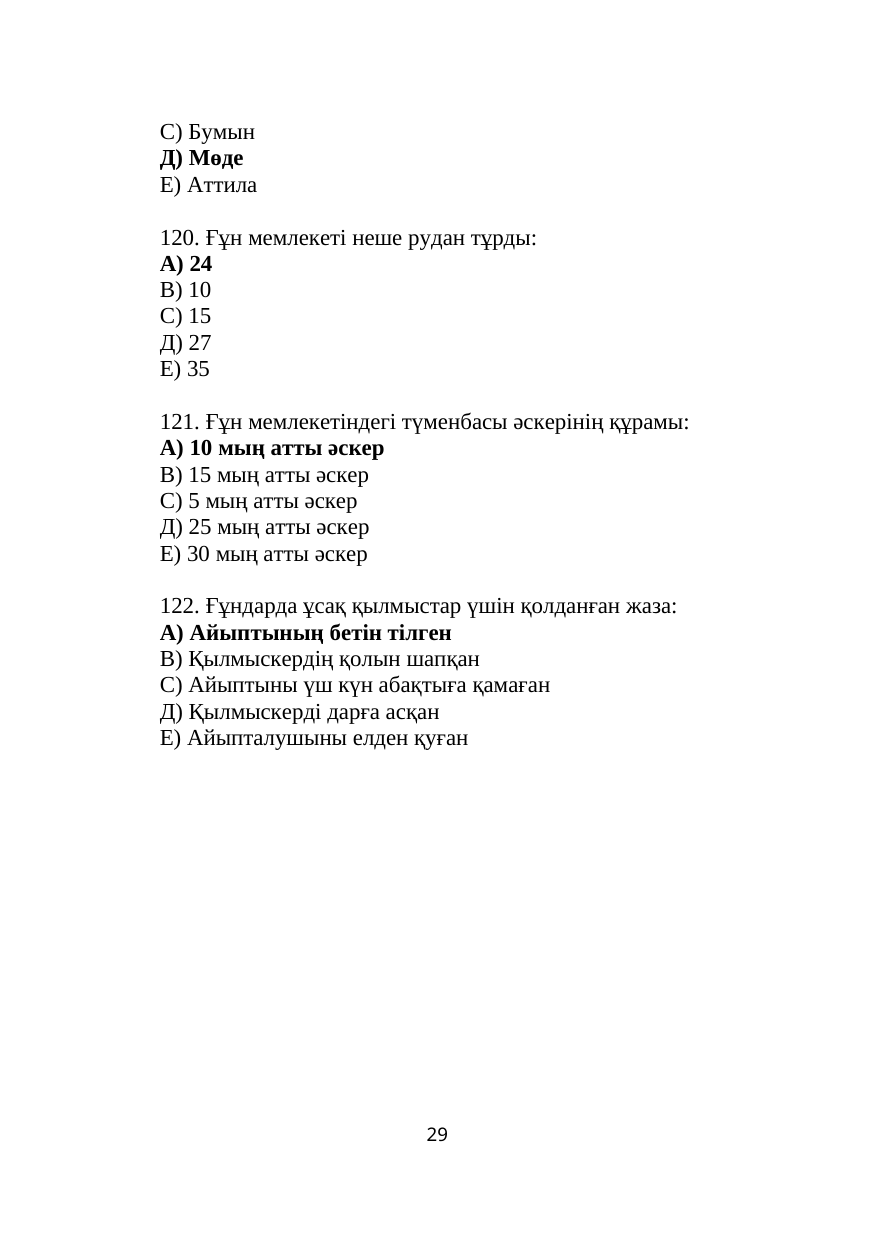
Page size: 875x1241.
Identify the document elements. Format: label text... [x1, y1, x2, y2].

text С) 5 мың атты әскер [118, 487, 756, 513]
text 120. Ғұн мемлекеті неше рудан тұрды: [118, 223, 756, 250]
text Е) Айыпталушыны елден қуған [118, 724, 756, 751]
text В) 10 [118, 276, 756, 303]
text В) Қылмыскердің қолын шапқан [118, 645, 756, 672]
text Д) 27 [118, 329, 756, 355]
text Д) Мөде [118, 144, 756, 171]
text А) 10 мың атты әскер [118, 434, 756, 461]
text 121. Ғұн мемлекетіндегі түменбасы әскерінің құрамы: [118, 408, 756, 434]
text А) Айыптының бетін тілген [118, 619, 756, 645]
text Е) Аттила [118, 171, 756, 197]
text 122. Ғұндарда ұсақ қылмыстар үшін қолданған жаза: [118, 592, 756, 619]
text Е) 35 [118, 355, 756, 382]
text Д) Қылмыскерді дарға асқан [118, 698, 756, 724]
text С) Бумын [118, 118, 756, 144]
text Д) 25 мың атты әскер [118, 513, 756, 540]
text Е) 30 мың атты әскер [118, 540, 756, 566]
text В) 15 мың атты әскер [118, 461, 756, 487]
text А) 24 [118, 250, 756, 276]
text С) 15 [118, 303, 756, 329]
text С) Айыптыны үш күн абақтыға қамаған [118, 672, 756, 698]
